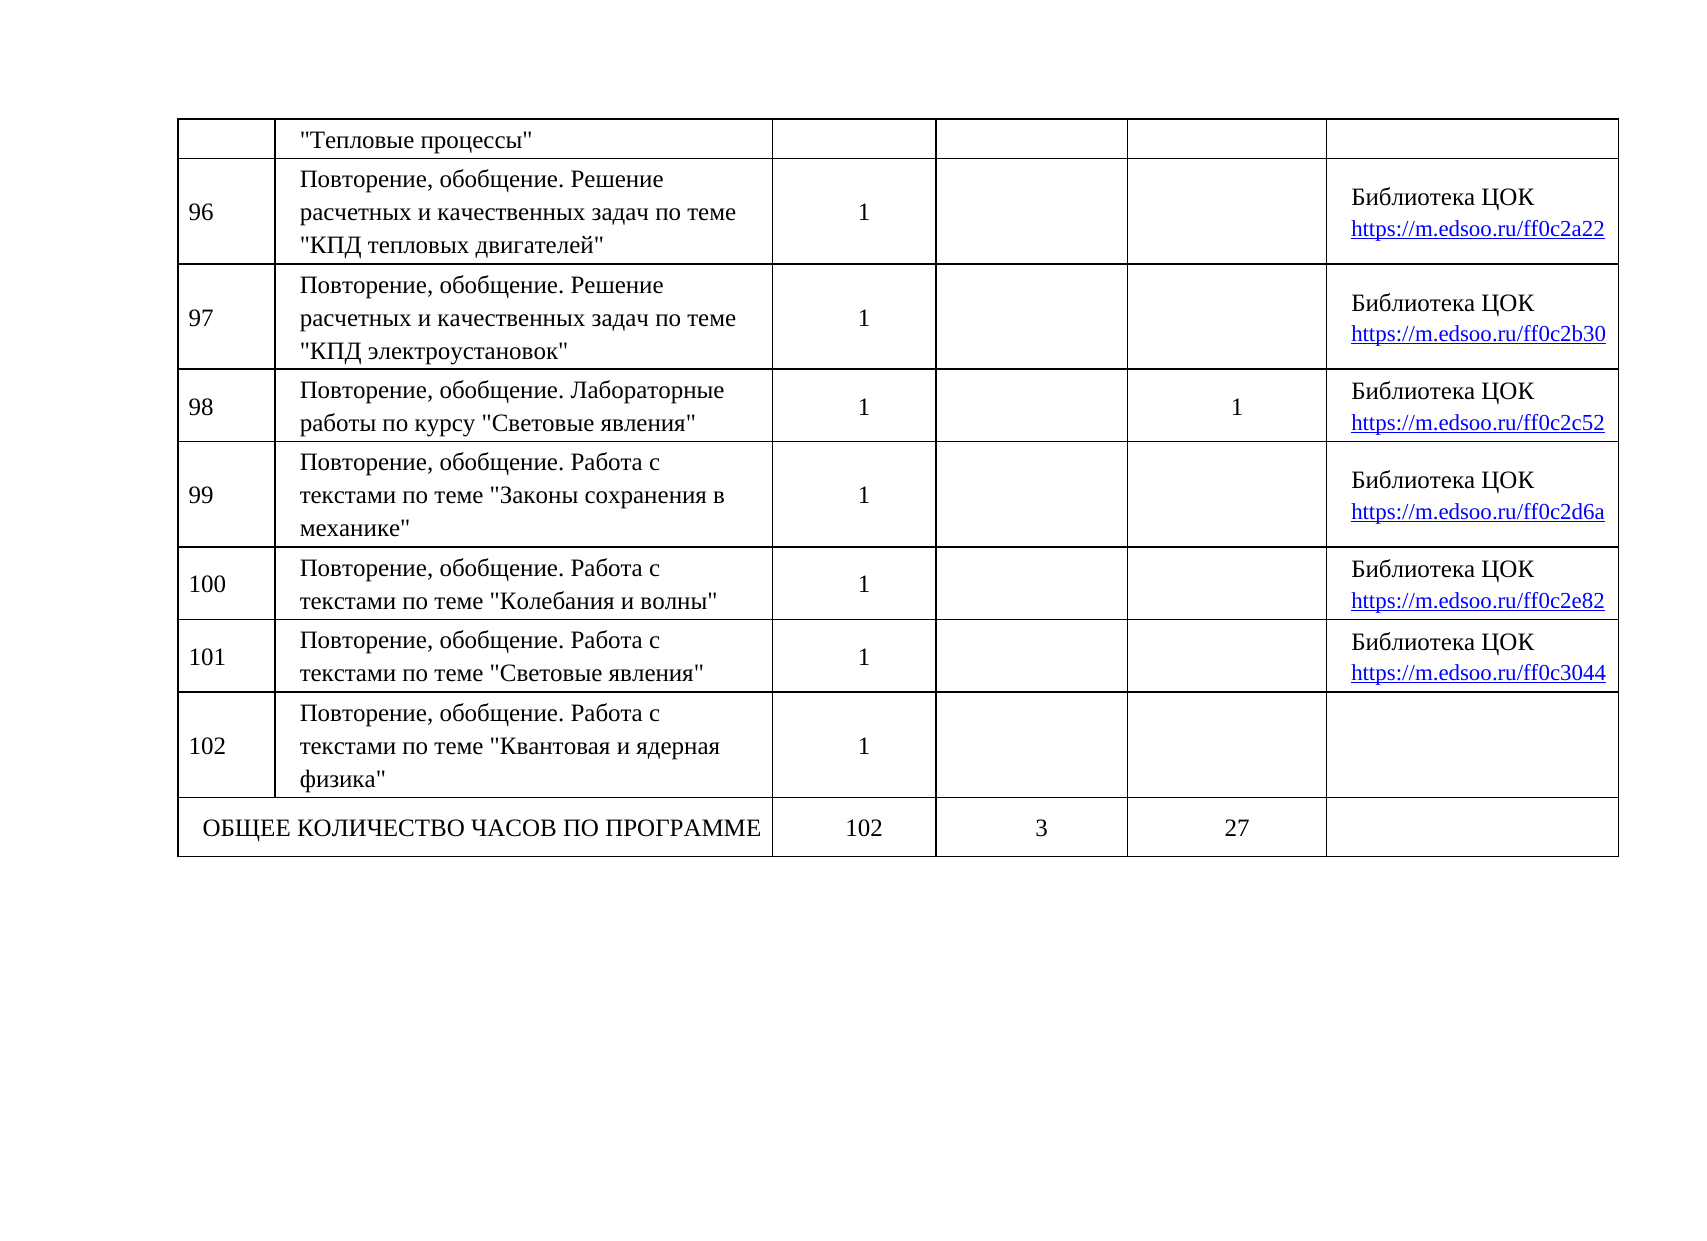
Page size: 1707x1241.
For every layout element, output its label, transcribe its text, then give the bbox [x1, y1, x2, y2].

table_cell ОБЩЕЕ КОЛИЧЕСТВО ЧАСОВ ПО ПРОГРАММЕ [179, 798, 772, 856]
table_cell 1 [773, 620, 935, 691]
table_cell 1 [773, 442, 935, 546]
table_cell 96 [179, 159, 274, 263]
table_cell [937, 693, 1127, 796]
table_cell Библиотека ЦОК https://m.edsoo.ru/ff0c2b30 [1327, 265, 1618, 368]
table_cell Повторение, обобщение. Работа с текстами по теме "Колебания и волны" [276, 548, 772, 618]
table_cell [1327, 798, 1618, 856]
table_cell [276, 120, 772, 157]
table_cell [1128, 265, 1326, 368]
table_cell 102 [773, 798, 935, 856]
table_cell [1327, 120, 1618, 157]
table_cell Библиотека ЦОК https://m.edsoo.ru/ff0c3044 [1327, 620, 1618, 691]
table_cell [937, 265, 1127, 368]
table_cell 101 [179, 620, 274, 691]
table_cell [1327, 693, 1618, 796]
table_cell 99 [179, 442, 274, 546]
table_cell 3 [937, 798, 1127, 856]
table_cell 97 [179, 265, 274, 368]
table_cell Повторение, обобщение. Лабораторные работы по курсу "Световые явления" [276, 370, 772, 441]
table_cell Повторение, обобщение. Работа с текстами по теме "Квантовая и ядерная физика" [276, 693, 772, 796]
table_cell [1128, 442, 1326, 546]
table_cell Повторение, обобщение. Работа с текстами по теме "Законы сохранения в механике" [276, 442, 772, 546]
table_cell [937, 370, 1127, 441]
table_cell Повторение, обобщение. Решение расчетных и качественных задач по теме "КПД тепловых двигателей" [276, 159, 772, 263]
table_cell Повторение, обобщение. Работа с текстами по теме "Световые явления" [276, 620, 772, 691]
table_cell [1128, 159, 1326, 263]
table_cell 100 [179, 548, 274, 618]
table_cell 98 [179, 370, 274, 441]
table_cell 1 [773, 159, 935, 263]
table_cell Библиотека ЦОК https://m.edsoo.ru/ff0c2d6a [1327, 442, 1618, 546]
table_cell 95 [179, 120, 274, 157]
table_cell 1 [773, 693, 935, 796]
table_cell [937, 159, 1127, 263]
table_cell 1 [1128, 370, 1326, 441]
table_cell Библиотека ЦОК https://m.edsoo.ru/ff0c2e82 [1327, 548, 1618, 618]
table_cell [1128, 693, 1326, 796]
table_cell 1 [773, 120, 935, 157]
table_cell 1 [773, 370, 935, 441]
table_cell Повторение, обобщение. Решение расчетных и качественных задач по теме "КПД электроустановок" [276, 265, 772, 368]
table_cell 1 [773, 548, 935, 618]
table_cell [1128, 120, 1326, 157]
table_cell Библиотека ЦОК https://m.edsoo.ru/ff0c2a22 [1327, 159, 1618, 263]
table_cell [937, 120, 1127, 157]
table_cell [937, 548, 1127, 618]
table_cell 27 [1128, 798, 1326, 856]
table_cell [937, 620, 1127, 691]
table_cell [937, 442, 1127, 546]
table_cell Библиотека ЦОК https://m.edsoo.ru/ff0c2c52 [1327, 370, 1618, 441]
table_cell 102 [179, 693, 274, 796]
table_cell [1128, 548, 1326, 618]
table_cell [1128, 620, 1326, 691]
table_cell 1 [773, 265, 935, 368]
